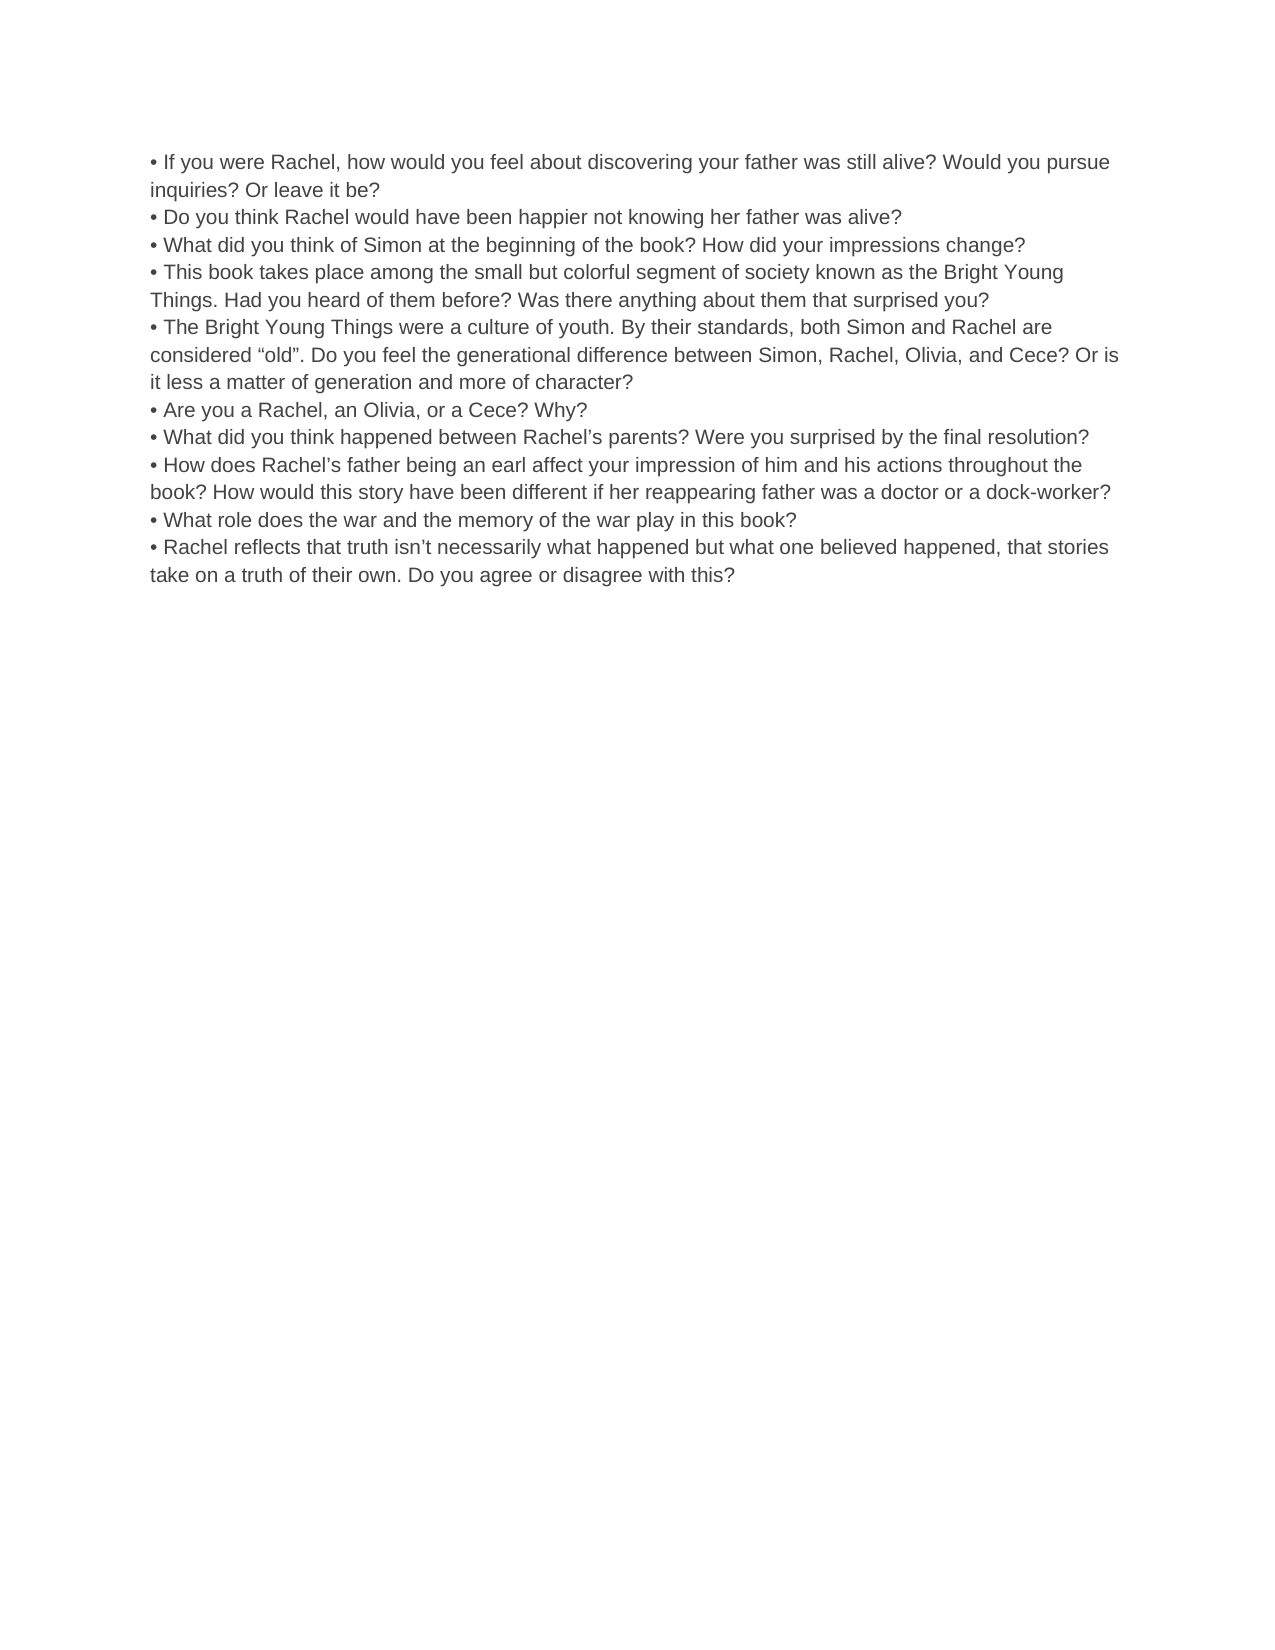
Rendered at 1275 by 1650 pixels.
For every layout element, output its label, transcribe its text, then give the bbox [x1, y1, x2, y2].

text • If you were Rachel, how would you feel about discovering your father was still alive? Would you pursue inquiries? Or leave it be? • Do you think Rachel would have been happier not knowing her father was alive? • What did you think of Simon at the beginning of the book? How did your impressions change? • This book takes place among the small but colorful segment of society known as the Bright Young Things. Had you heard of them before? Was there anything about them that surprised you? • The Bright Young Things were a culture of youth. By their standards, both Simon and Rachel are considered “old”. Do you feel the generational difference between Simon, Rachel, Olivia, and Cece? Or is it less a matter of generation and more of character? • Are you a Rachel, an Olivia, or a Cece? Why? • What did you think happened between Rachel’s parents? Were you surprised by the final resolution? • How does Rachel’s father being an earl affect your impression of him and his actions throughout the book? How would this story have been different if her reappearing father was a doctor or a dock-worker? • What role does the war and the memory of the war play in this book? • Rachel reflects that truth isn’t necessarily what happened but what one believed happened, that stories take on a truth of their own. Do you agree or disagree with this? [150, 150, 1125, 586]
